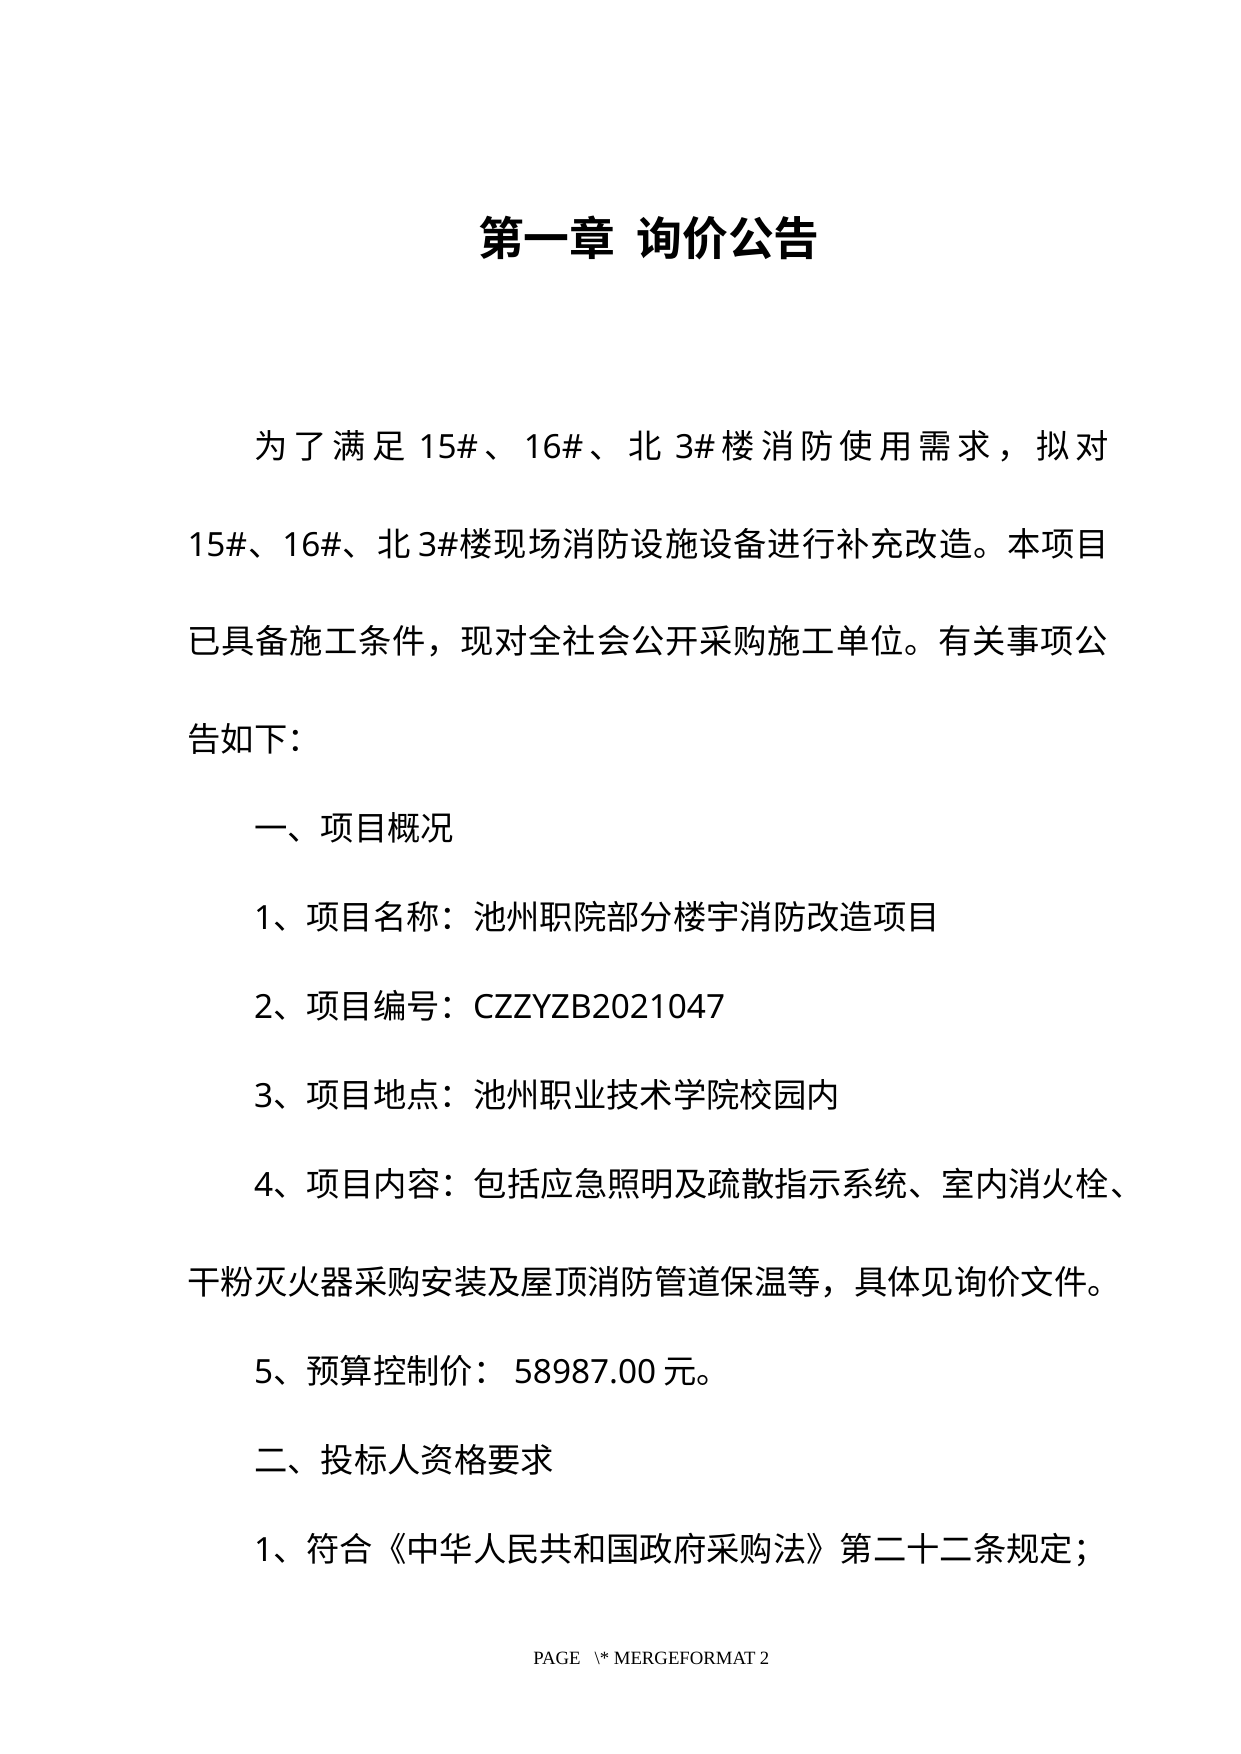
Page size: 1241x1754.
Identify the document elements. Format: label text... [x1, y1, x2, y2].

text 2、项目编号：CZZYZB2021047 [187, 972, 1110, 1037]
text 二、投标人资格要求 [187, 1426, 1110, 1491]
text 3、项目地点：池州职业技术学院校园内 [187, 1061, 1110, 1126]
text 5、预算控制价： 58987.00元。 [187, 1336, 1110, 1401]
text 一、项目概况 [187, 793, 1110, 858]
text 1、项目名称：池州职院部分楼宇消防改造项目 [187, 882, 1110, 947]
text 1、符合《中华人民共和国政府采购法》第二十二条规定； [187, 1515, 1110, 1580]
text 4、项目内容：包括应急照明及疏散指示系统、室内消火栓、干粉灭火器采购安装及屋顶消防管道保温等，具体见询价文件。 [187, 1150, 1110, 1312]
subtitle 第一章 询价公告 [187, 187, 1110, 284]
text 为了满足15#、16#、北3#楼消防使用需求，拟对15#、16#、北3#楼现场消防设施设备进行补充改造。本项目已具备施工条件，现对全社会公开采购施工单位。有关事项公告如下： [187, 412, 1110, 769]
